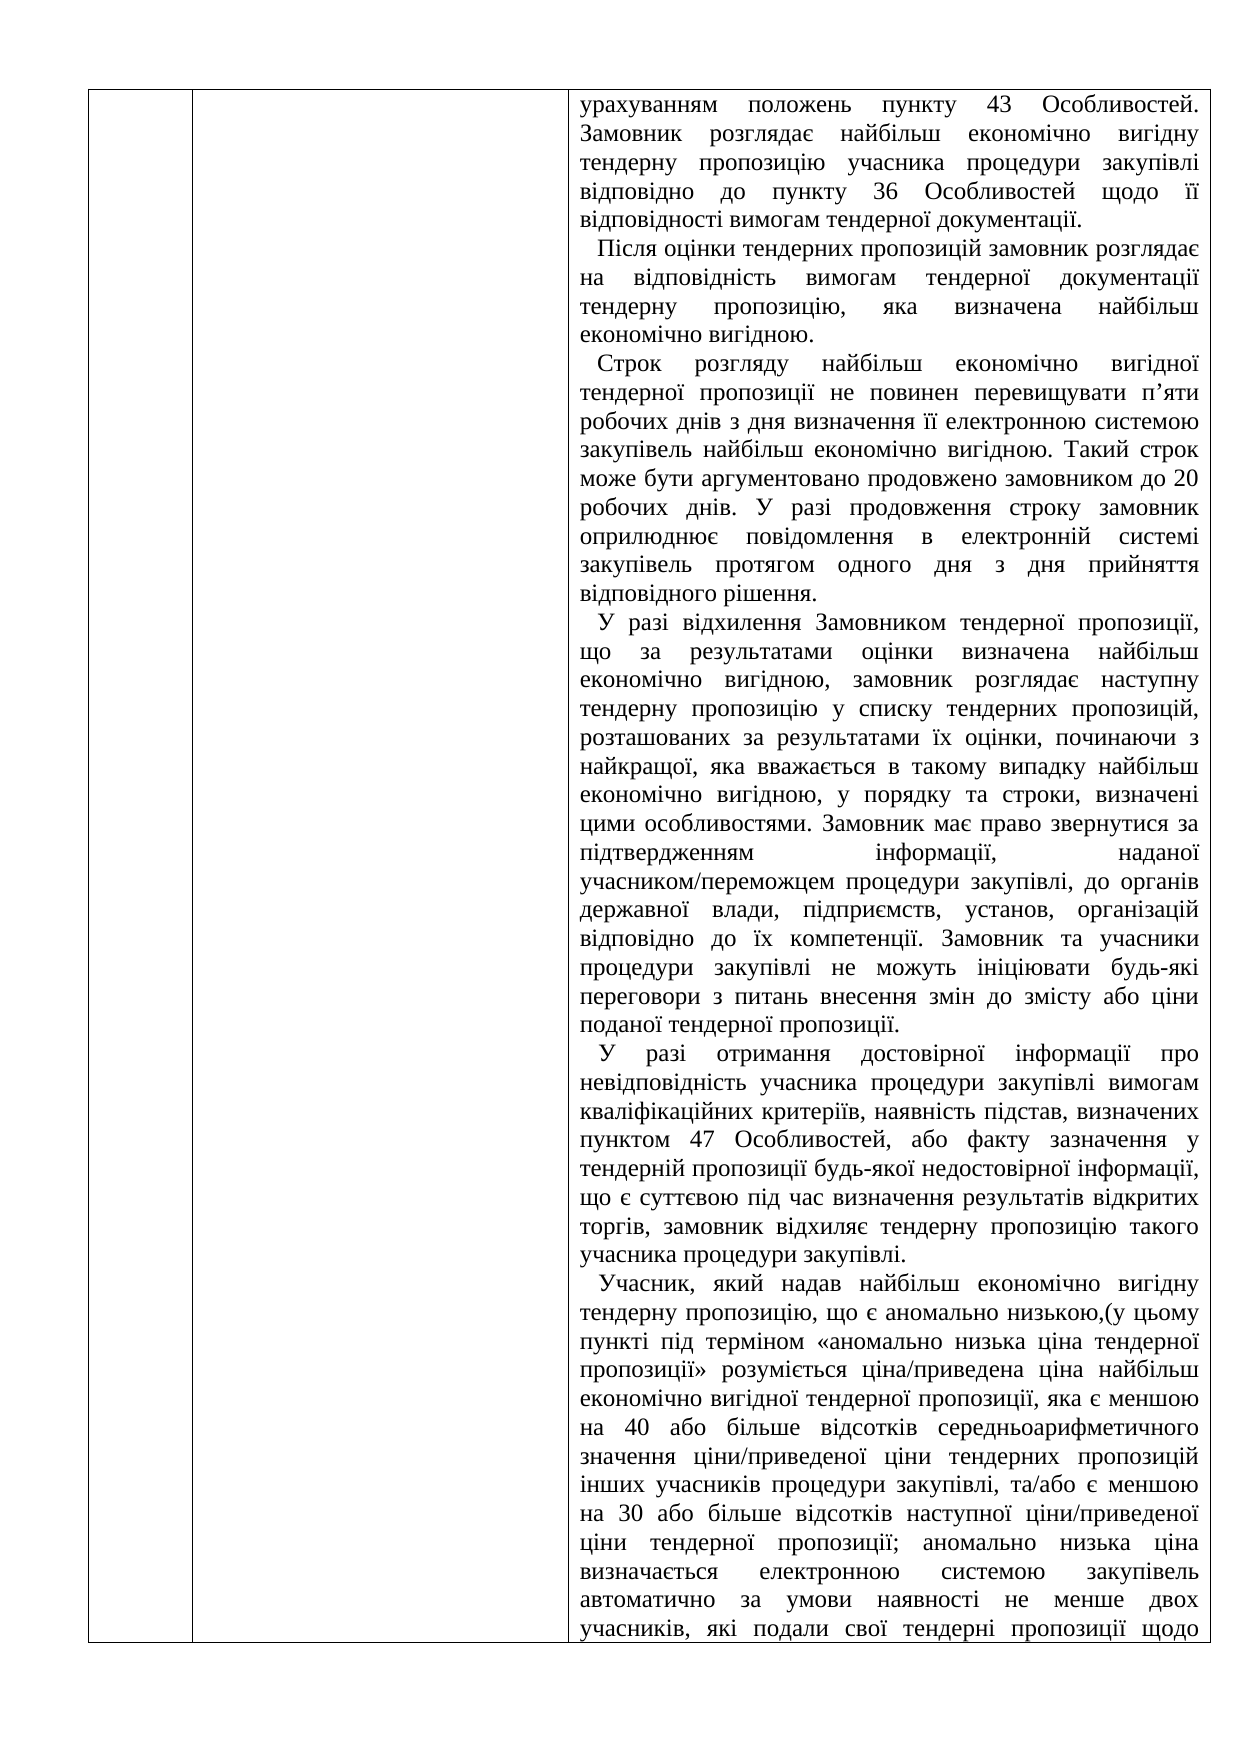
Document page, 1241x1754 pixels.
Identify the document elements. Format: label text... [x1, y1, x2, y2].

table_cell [193, 90, 568, 1642]
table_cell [569, 90, 1210, 1642]
table_cell 2 [89, 90, 192, 1642]
